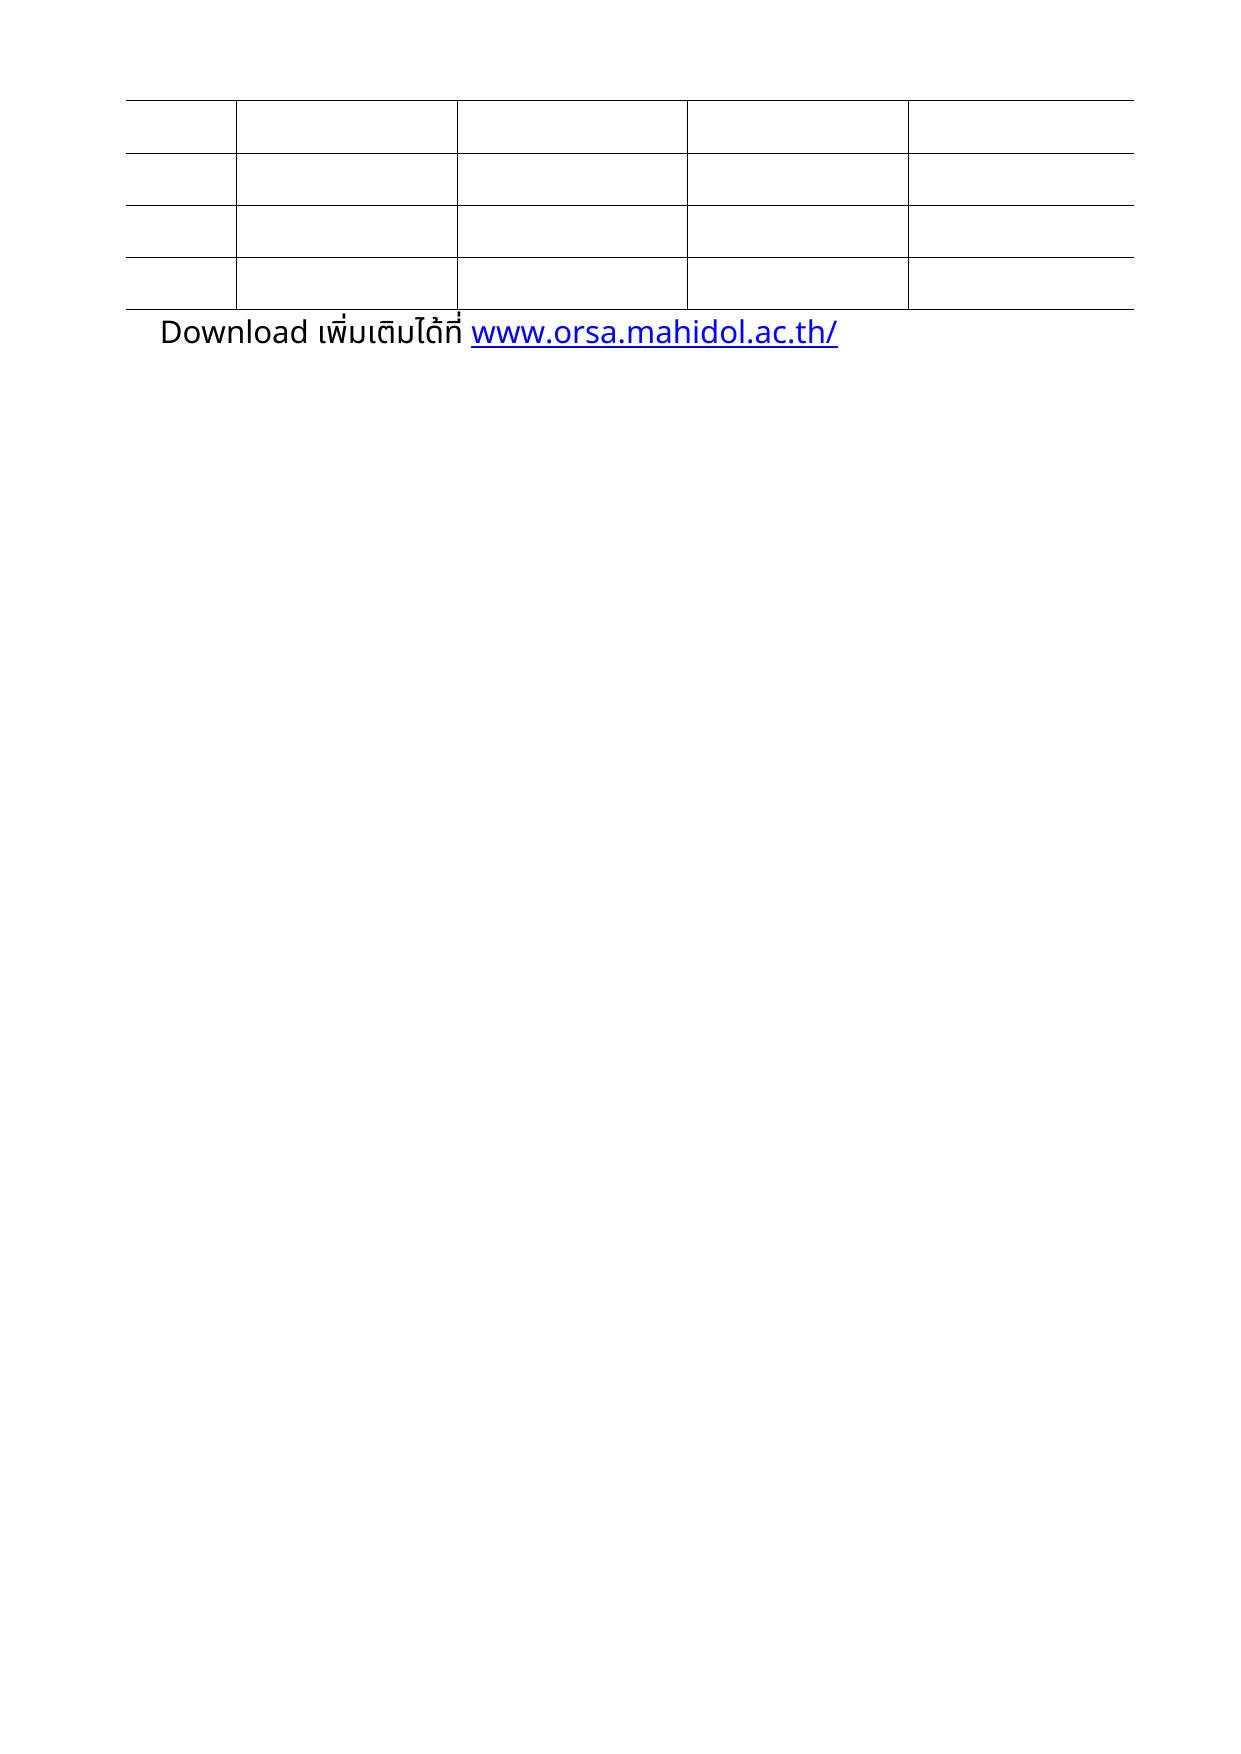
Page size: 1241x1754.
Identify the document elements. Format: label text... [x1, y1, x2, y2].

table_cell [126, 154, 236, 204]
table_cell [126, 258, 236, 309]
table_cell [458, 101, 687, 152]
table_cell [458, 258, 687, 309]
table_cell [688, 206, 908, 257]
table_cell [909, 206, 1133, 257]
text Download เพิ่มเติมได้ที่ www.orsa.mahidol.ac.th/ [159, 310, 1152, 357]
table_cell [237, 206, 457, 257]
table_cell [458, 206, 687, 257]
table_cell [688, 258, 908, 309]
table_cell [237, 258, 457, 309]
table_cell [237, 101, 457, 152]
table_cell [688, 101, 908, 152]
table_cell [909, 101, 1133, 152]
table_cell [126, 206, 236, 257]
table_cell [458, 154, 687, 204]
table_cell [237, 154, 457, 204]
table_cell [909, 258, 1133, 309]
table_cell [688, 154, 908, 204]
table_cell [126, 101, 236, 152]
table_cell [909, 154, 1133, 204]
